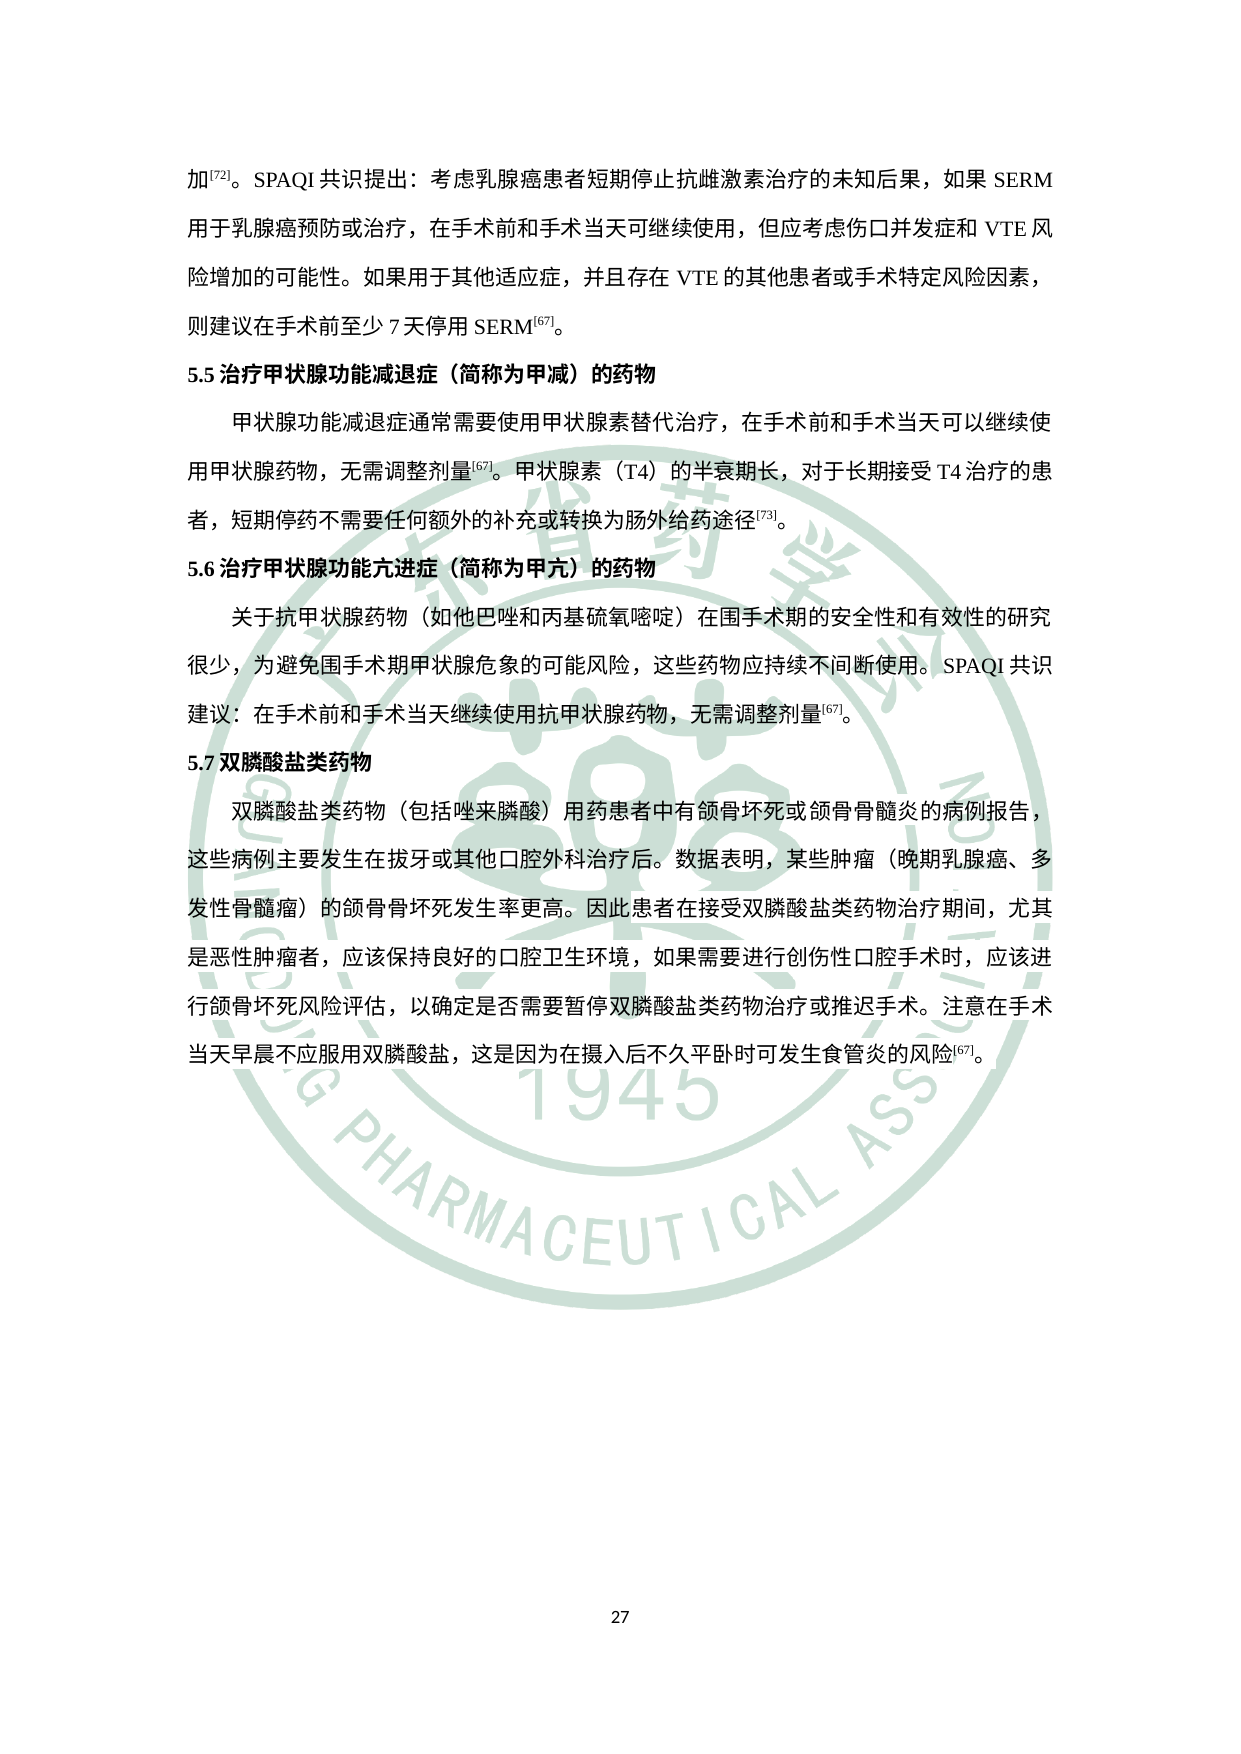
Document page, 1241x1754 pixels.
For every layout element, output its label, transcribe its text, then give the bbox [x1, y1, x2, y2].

text 5.5治疗甲状腺功能减退症（简称为甲减）的药物 [187, 357, 1053, 389]
text 双膦酸盐类药物（包括唑来膦酸）用药患者中有颌骨坏死或颌骨骨髓炎的病例报告，这些病例主要发生在拔牙或其他口腔外科治疗后。数据表明，某些肿瘤（晚期乳腺癌、多发性骨髓瘤）的颌骨骨坏死发生率更高。因此患者在接受双膦酸盐类药物治疗期间，尤其是恶性肿瘤者，应该保持良好的口腔卫生环境，如果需要进行创伤性口腔手术时，应该进行颌骨坏死风险评估，以确定是否需要暂停双膦酸盐类药物治疗或推迟手术。注意在手术当天早晨不应服用双膦酸盐，这是因为在摄入后不久平卧时可发生食管炎的风险[67]。 [187, 972, 1053, 1069]
text 甲状腺功能减退症通常需要使用甲状腺素替代治疗，在手术前和手术当天可以继续使用甲状腺药物，无需调整剂量[67]。甲状腺素（T4）的半衰期长，对于长期接受T4治疗的患者，短期停药不需要任何额外的补充或转换为肠外给药途径[73]。 [187, 405, 1053, 535]
text 双膦酸盐类药物（包括唑来膦酸）用药患者中有颌骨坏死或颌骨骨髓炎的病例报告，这些病例主要发生在拔牙或其他口腔外科治疗后。数据表明，某些肿瘤（晚期乳腺癌、多发性骨髓瘤）的颌骨骨坏死发生率更高。因此患者在接受双膦酸盐类药物治疗期间，尤其是恶性肿瘤者，应该保持良好的口腔卫生环境，如果需要进行创伤性口腔手术时，应该进行颌骨坏死风险评估，以确定是否需要暂停双膦酸盐类药物治疗或推迟手术。注意在手术当天早晨不应服用双膦酸盐，这是因为在摄入后不久平卧时可发生食管炎的风险[67]。 [187, 793, 1053, 940]
text 关于抗甲状腺药物（如他巴唑和丙基硫氧嘧啶）在围手术期的安全性和有效性的研究很少，为避免围手术期甲状腺危象的可能风险，这些药物应持续不间断使用。SPAQI共识建议：在手术前和手术当天继续使用抗甲状腺药物，无需调整剂量[67]。 [187, 599, 1053, 729]
text 5.7双膦酸盐类药物 [187, 745, 1053, 777]
text 5.6治疗甲状腺功能亢进症（简称为甲亢）的药物 [187, 551, 1053, 583]
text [187, 162, 1053, 341]
